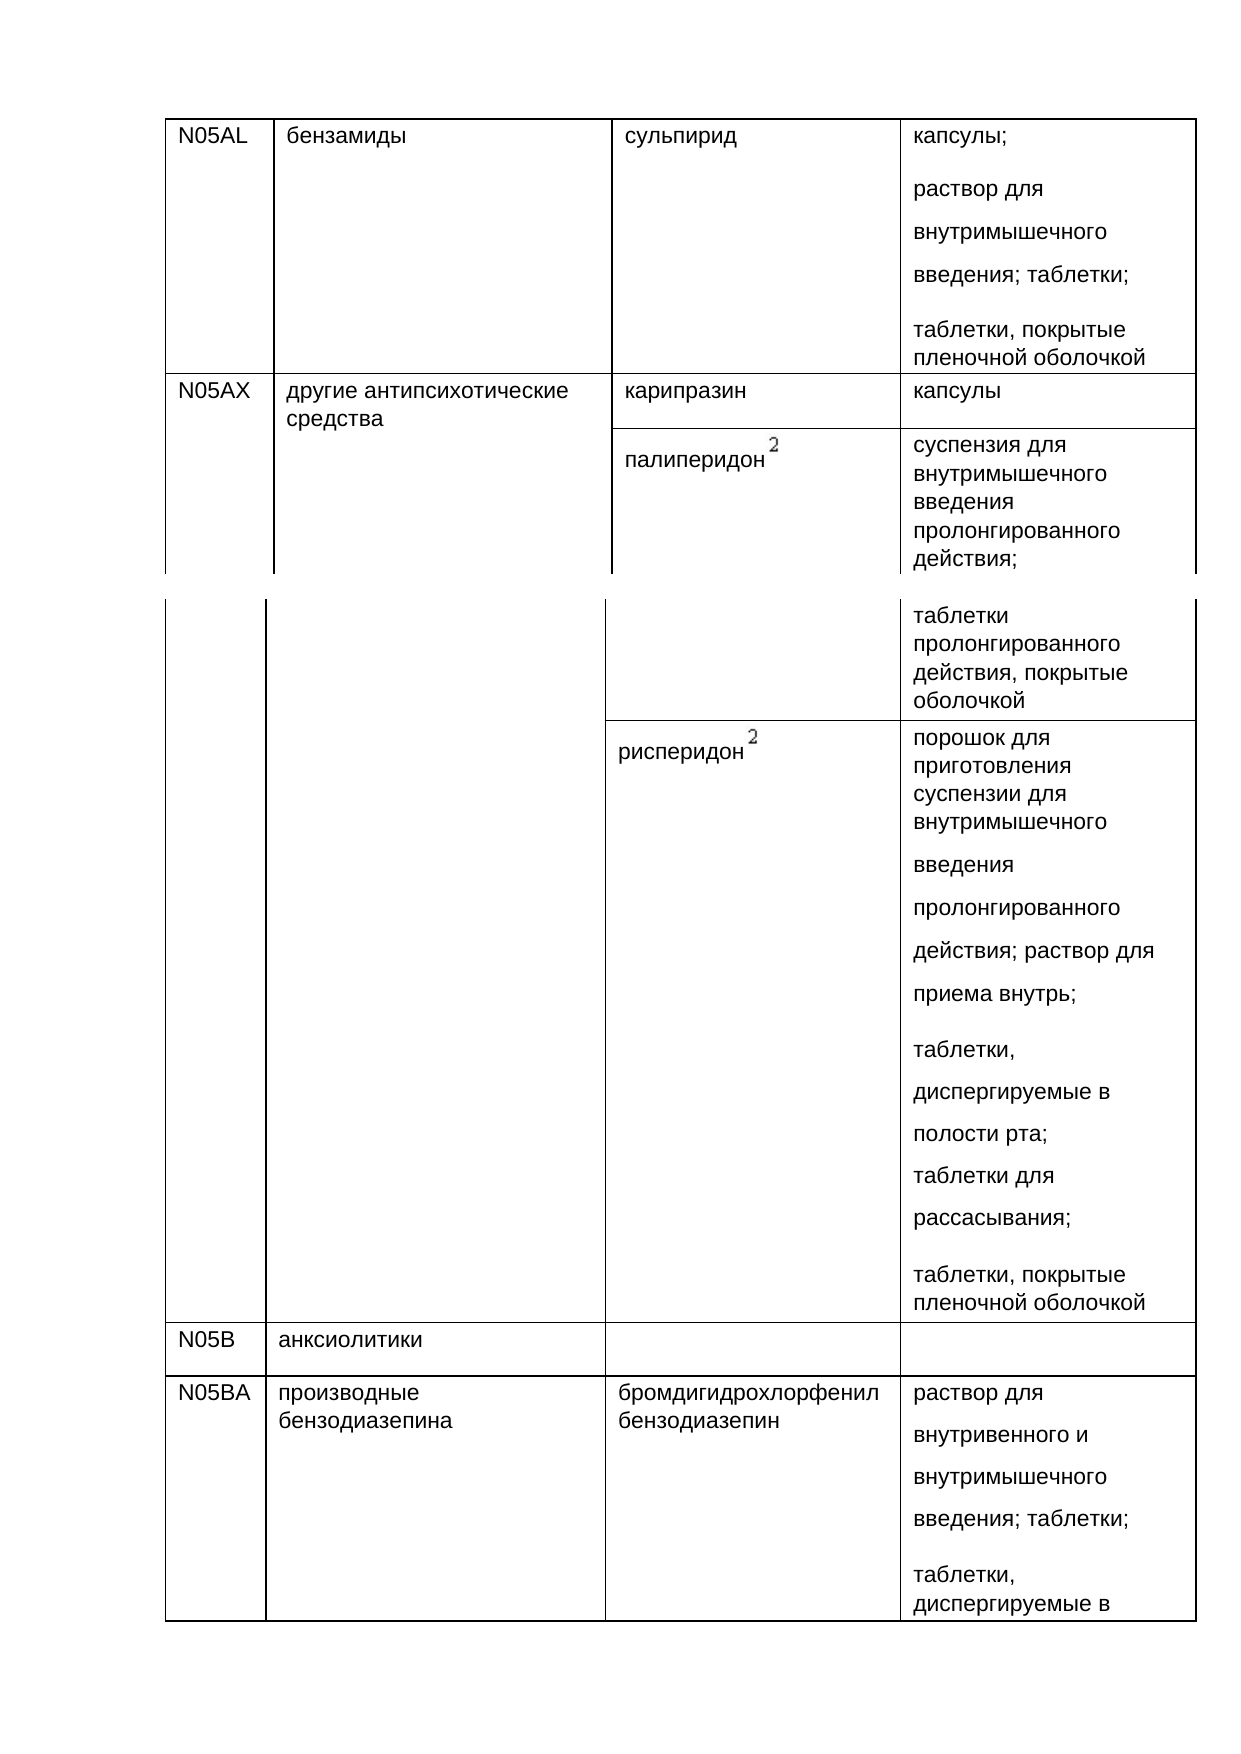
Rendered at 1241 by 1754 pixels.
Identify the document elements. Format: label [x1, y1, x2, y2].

picture [744, 723, 762, 760]
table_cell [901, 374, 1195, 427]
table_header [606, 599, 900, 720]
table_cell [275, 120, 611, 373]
picture [765, 431, 783, 468]
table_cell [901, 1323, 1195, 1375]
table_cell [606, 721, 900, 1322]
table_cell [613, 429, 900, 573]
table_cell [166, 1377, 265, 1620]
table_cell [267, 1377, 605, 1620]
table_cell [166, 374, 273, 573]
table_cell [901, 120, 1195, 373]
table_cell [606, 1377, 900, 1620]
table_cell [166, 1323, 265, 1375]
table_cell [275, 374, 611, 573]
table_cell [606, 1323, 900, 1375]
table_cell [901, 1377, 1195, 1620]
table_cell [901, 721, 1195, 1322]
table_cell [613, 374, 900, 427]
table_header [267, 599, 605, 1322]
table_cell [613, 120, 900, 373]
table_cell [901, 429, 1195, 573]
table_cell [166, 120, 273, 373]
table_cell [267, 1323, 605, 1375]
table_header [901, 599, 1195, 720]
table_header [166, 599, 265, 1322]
